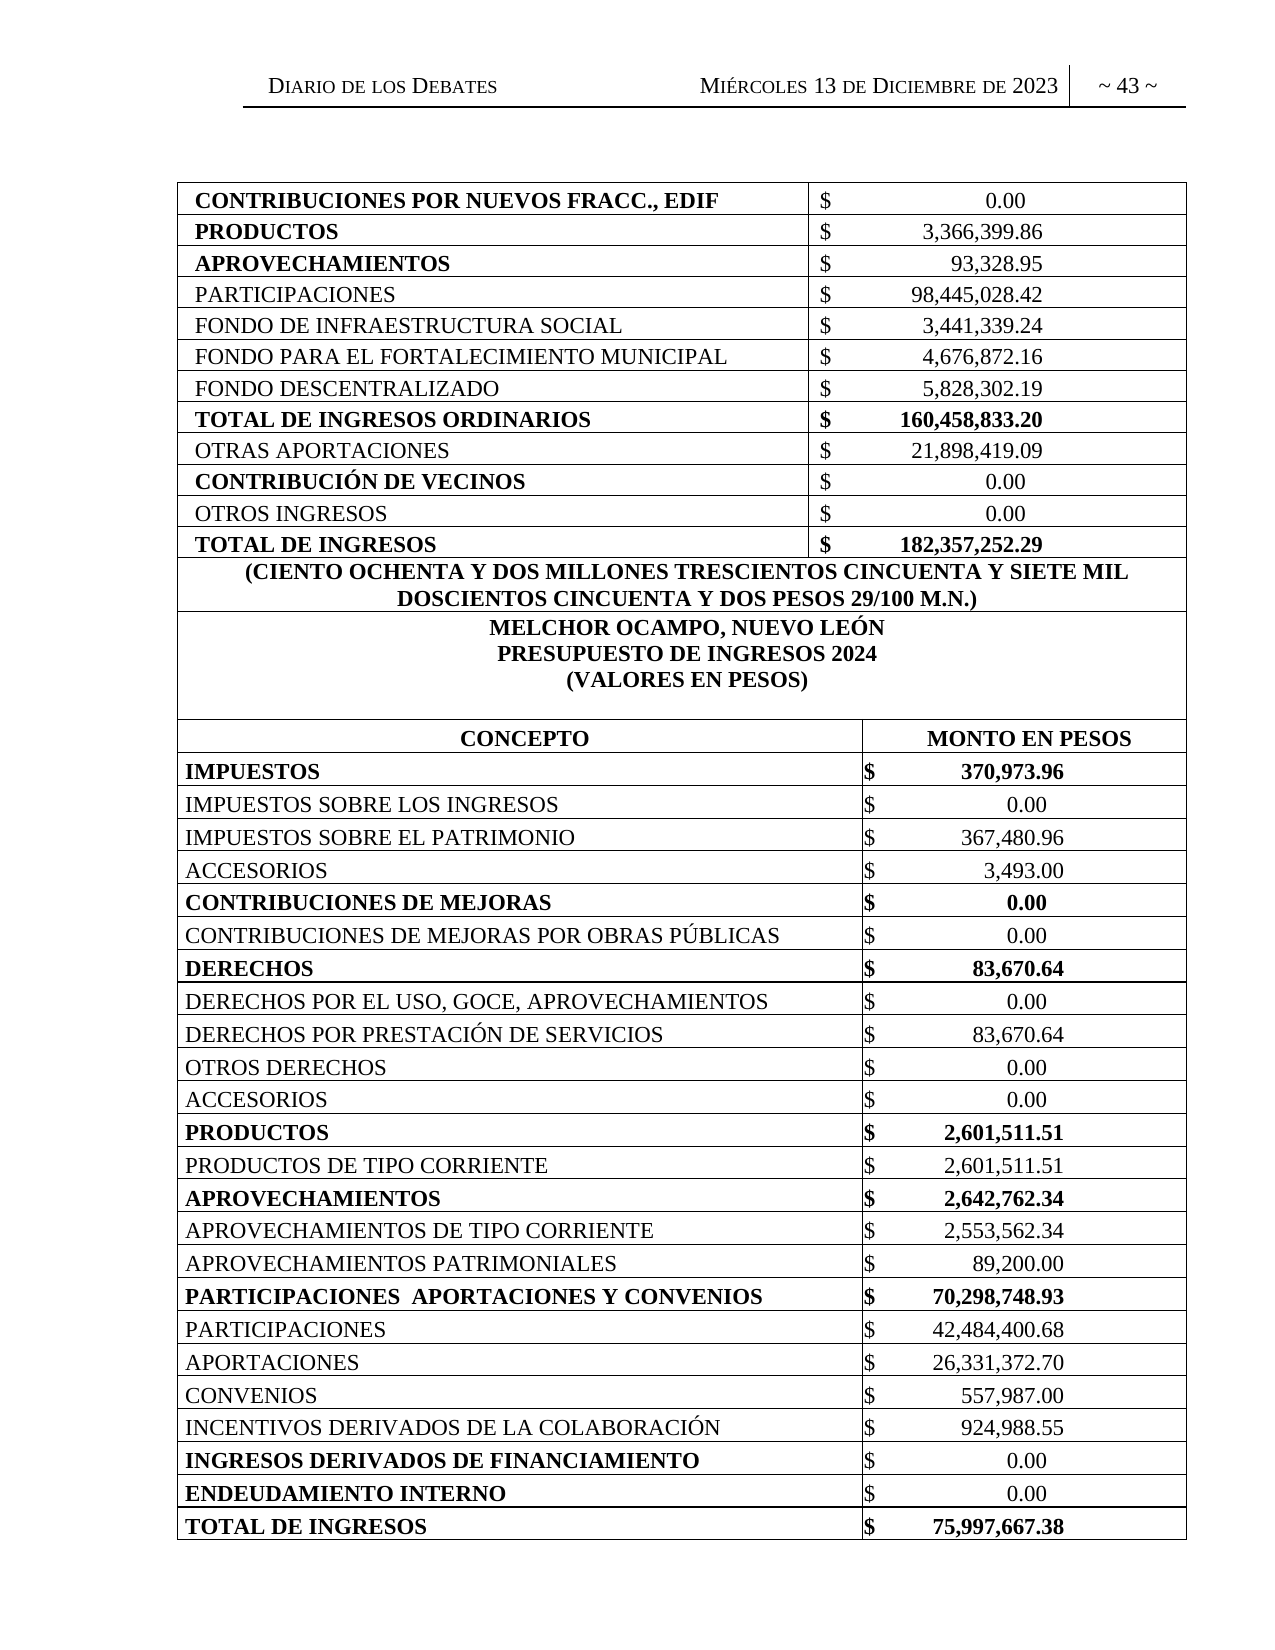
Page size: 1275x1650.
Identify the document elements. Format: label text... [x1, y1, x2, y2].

table_cell $ 0.00 [809, 183, 1186, 213]
table_cell $ 5,828,302.19 [809, 371, 1186, 401]
table_cell PRODUCTOS [178, 215, 808, 245]
table_cell $ 0.00 [863, 884, 1186, 916]
table_cell $ 4,676,872.16 [809, 340, 1186, 370]
table_cell TOTAL DE INGRESOS [178, 1508, 862, 1539]
table_cell $ 924,988.55 [863, 1409, 1186, 1441]
table_cell $ 3,493.00 [863, 851, 1186, 883]
table_cell $ 182,357,252.29 [809, 527, 1186, 557]
table_cell $ 89,200.00 [863, 1245, 1186, 1277]
table_cell $ 370,973.96 [863, 753, 1186, 784]
table_cell DERECHOS POR PRESTACIÓN DE SERVICIOS [178, 1015, 862, 1047]
table_cell $ 0.00 [863, 917, 1186, 949]
table_cell APROVECHAMIENTOS [178, 1179, 862, 1211]
table_cell $ 0.00 [863, 1442, 1186, 1474]
table_cell CONCEPTO [178, 720, 862, 752]
table_cell $ 83,670.64 [863, 950, 1186, 981]
table_cell OTROS INGRESOS [178, 496, 808, 526]
table_cell $ 2,553,562.34 [863, 1212, 1186, 1244]
table_cell PRODUCTOS DE TIPO CORRIENTE [178, 1147, 862, 1178]
table_cell TOTAL DE INGRESOS ORDINARIOS [178, 402, 808, 432]
table_cell CONTRIBUCIÓN DE VECINOS [178, 465, 808, 495]
table_cell PARTICIPACIONES [178, 1311, 862, 1342]
table_cell MELCHOR OCAMPO, NUEVO LEÓN PRESUPUESTO DE INGRESOS 2024 (VALORES EN PESOS) [178, 612, 1186, 719]
table_cell ACCESORIOS [178, 1081, 862, 1113]
table_cell FONDO DESCENTRALIZADO [178, 371, 808, 401]
table_cell CONTRIBUCIONES DE MEJORAS [178, 884, 862, 916]
table_cell OTRAS APORTACIONES [178, 433, 808, 463]
table_cell $ 70,298,748.93 [863, 1278, 1186, 1309]
table_cell OTROS DERECHOS [178, 1048, 862, 1080]
table_cell $ 0.00 [863, 786, 1186, 817]
table_cell $ 98,445,028.42 [809, 277, 1186, 307]
table_cell $ 26,331,372.70 [863, 1344, 1186, 1375]
table_cell APROVECHAMIENTOS [178, 246, 808, 276]
table_cell DERECHOS POR EL USO, GOCE, APROVECHAMIENTOS [178, 983, 862, 1014]
table_cell ACCESORIOS [178, 851, 862, 883]
table_cell $ 0.00 [863, 1048, 1186, 1080]
table_cell $ 2,642,762.34 [863, 1179, 1186, 1211]
table_cell APROVECHAMIENTOS PATRIMONIALES [178, 1245, 862, 1277]
table_cell DERECHOS [178, 950, 862, 981]
table_cell ENDEUDAMIENTO INTERNO [178, 1475, 862, 1506]
table_cell PARTICIPACIONES APORTACIONES Y CONVENIOS [178, 1278, 862, 1309]
table_cell $ 3,366,399.86 [809, 215, 1186, 245]
table_cell $ 557,987.00 [863, 1376, 1186, 1408]
table_cell FONDO PARA EL FORTALECIMIENTO MUNICIPAL [178, 340, 808, 370]
table_cell $ 93,328.95 [809, 246, 1186, 276]
table_cell $ 0.00 [809, 496, 1186, 526]
table_cell $ 83,670.64 [863, 1015, 1186, 1047]
table_cell PARTICIPACIONES [178, 277, 808, 307]
table_cell $ 2,601,511.51 [863, 1147, 1186, 1178]
table_cell IMPUESTOS SOBRE LOS INGRESOS [178, 786, 862, 817]
table_cell CONVENIOS [178, 1376, 862, 1408]
table_cell TOTAL DE INGRESOS [178, 527, 808, 557]
table_cell $ 367,480.96 [863, 819, 1186, 850]
table_cell $ 0.00 [863, 1475, 1186, 1506]
table_cell INGRESOS DERIVADOS DE FINANCIAMIENTO [178, 1442, 862, 1474]
table_cell APROVECHAMIENTOS DE TIPO CORRIENTE [178, 1212, 862, 1244]
table_cell MONTO EN PESOS [863, 720, 1186, 752]
table_cell $ 160,458,833.20 [809, 402, 1186, 432]
table_cell FONDO DE INFRAESTRUCTURA SOCIAL [178, 308, 808, 338]
table_cell $ 2,601,511.51 [863, 1114, 1186, 1146]
table_cell CONTRIBUCIONES DE MEJORAS POR OBRAS PÚBLICAS [178, 917, 862, 949]
table_cell $ 0.00 [863, 1081, 1186, 1113]
table_cell $ 3,441,339.24 [809, 308, 1186, 338]
table_cell IMPUESTOS [178, 753, 862, 784]
table_cell $ 0.00 [809, 465, 1186, 495]
table_cell APORTACIONES [178, 1344, 862, 1375]
table_cell (CIENTO OCHENTA Y DOS MILLONES TRESCIENTOS CINCUENTA Y SIETE MIL DOSCIENTOS CINCUENTA Y DOS PESOS 29/100 M.N.) [178, 558, 1186, 611]
table_cell $ 75,997,667.38 [863, 1508, 1186, 1539]
table_cell $ 21,898,419.09 [809, 433, 1186, 463]
table_cell PRODUCTOS [178, 1114, 862, 1146]
table_cell CONTRIBUCIONES POR NUEVOS FRACC., EDIF [178, 183, 808, 213]
table_cell INCENTIVOS DERIVADOS DE LA COLABORACIÓN [178, 1409, 862, 1441]
table_cell IMPUESTOS SOBRE EL PATRIMONIO [178, 819, 862, 850]
table_cell $ 42,484,400.68 [863, 1311, 1186, 1342]
table_cell $ 0.00 [863, 983, 1186, 1014]
